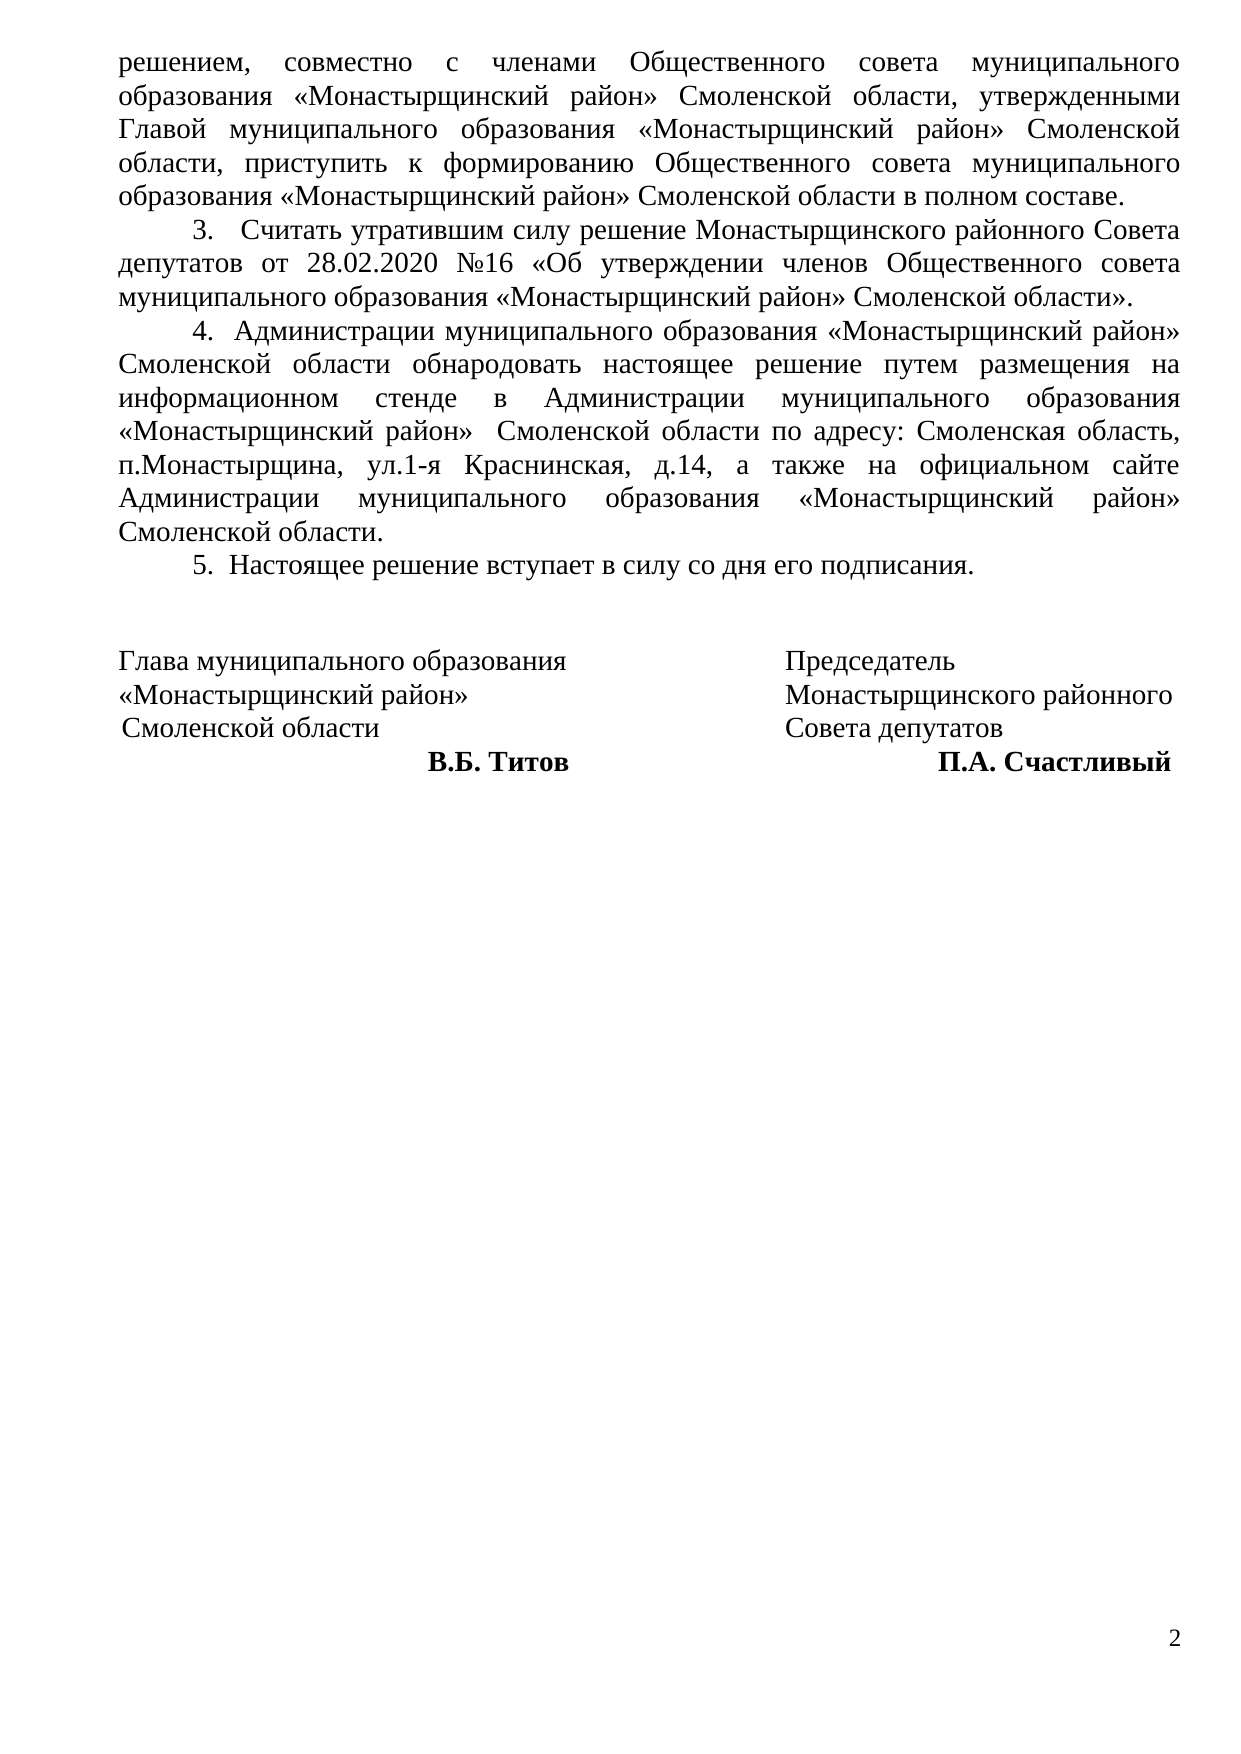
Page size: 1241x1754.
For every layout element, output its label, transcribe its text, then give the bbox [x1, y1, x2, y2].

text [118, 44, 1181, 212]
table_header Глава муниципального образования «Монастырщинский район» Смоленской области В.Б. Титов [59, 643, 635, 833]
table_header Председатель Монастырщинского районного Совета депутатов П.А. Счастливый [635, 643, 1178, 833]
text 5. Настоящее решение вступает в силу со дня его подписания. [118, 547, 1181, 581]
text 4. Администрации муниципального образования «Монастырщинский район» Смоленской области обнародовать настоящее решение путем размещения на информационном стенде в Администрации муниципального образования «Монастырщинский район» Смоленской области по адресу: Смоленская область, п.Монастырщина, ул.1-я Краснинская, д.14, а также на официальном сайте Администрации муниципального образования «Монастырщинский район» Смоленской области. [118, 313, 1181, 547]
text 3. Считать утратившим силу решение Монастырщинского районного Совета депутатов от 28.02.2020 №16 «Об утверждении членов Общественного совета муниципального образования «Монастырщинский район» Смоленской области». [118, 212, 1181, 313]
